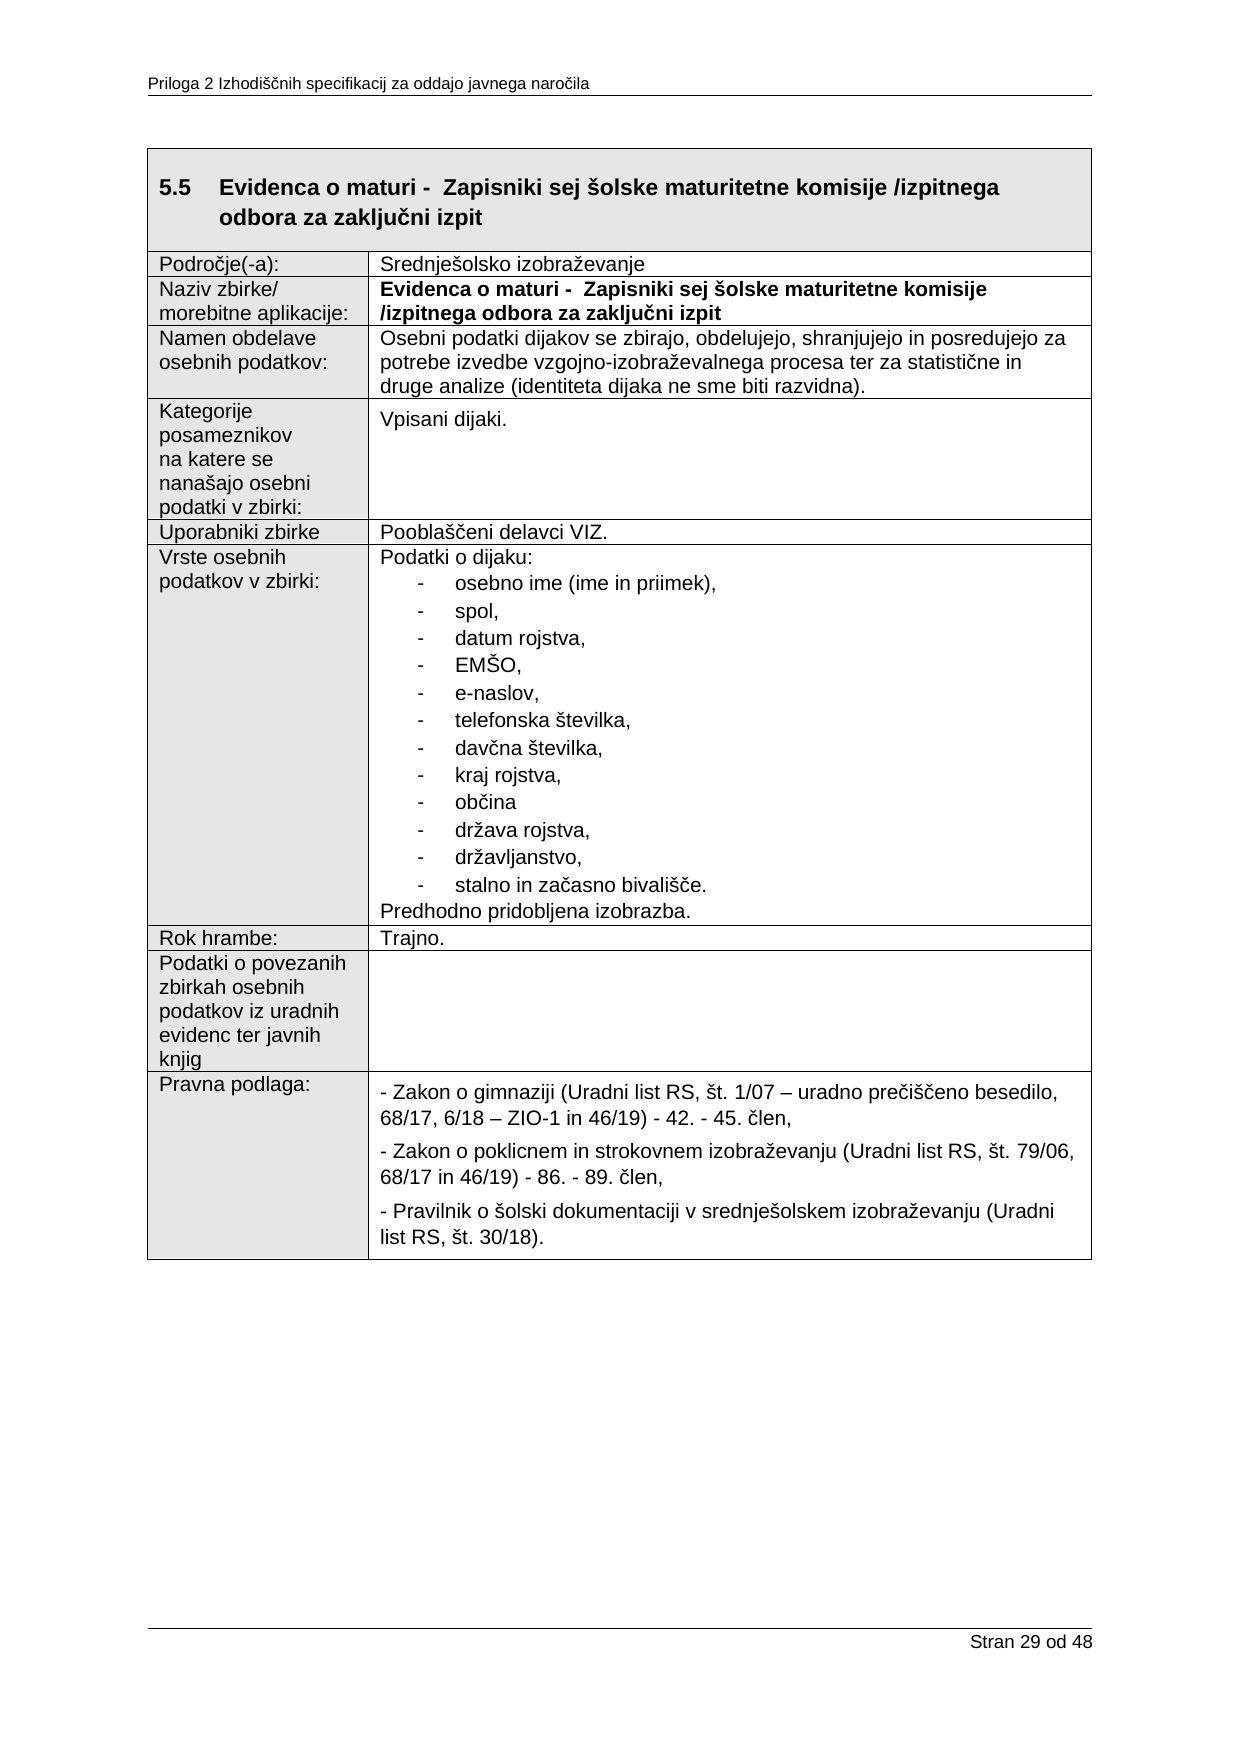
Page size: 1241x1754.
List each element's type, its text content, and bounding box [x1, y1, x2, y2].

table_cell Srednješolsko izobraževanje [369, 252, 1091, 276]
table_cell Namen obdelave osebnih podatkov: [148, 326, 368, 398]
table_header Evidenca o maturi - Zapisniki sej šolske maturitetne komisije /izpitnega odbora za zaključni izpit [148, 149, 1091, 251]
table_cell Naziv zbirke/ morebitne aplikacije: [148, 277, 368, 325]
table_cell Področje(-a): [148, 252, 368, 276]
table_cell Pravna podlaga: [148, 1072, 368, 1258]
table_cell Vpisani dijaki. [369, 399, 1091, 518]
table_cell Trajno. [369, 926, 1091, 950]
table_cell Podatki o dijaku: osebno ime (ime in priimek), spol, datum rojstva, EMŠO, e-naslov, telefonska številka, davčna številka, kraj rojstva, občina država rojstva, državljanstvo, stalno in začasno bivališče. Predhodno pridobljena izobrazba. [369, 545, 1091, 925]
table_cell Podatki o povezanih zbirkah osebnih podatkov iz uradnih evidenc ter javnih knjig [148, 951, 368, 1071]
table_cell Uporabniki zbirke [148, 520, 368, 543]
table_cell Osebni podatki dijakov se zbirajo, obdelujejo, shranjujejo in posredujejo za potrebe izvedbe vzgojno-izobraževalnega procesa ter za statistične in druge analize (identiteta dijaka ne sme biti razvidna). [369, 326, 1091, 398]
table_cell Evidenca o maturi - Zapisniki sej šolske maturitetne komisije /izpitnega odbora za zaključni izpit [369, 277, 1091, 325]
table_cell Kategorije posameznikov na katere se nanašajo osebni podatki v zbirki: [148, 399, 368, 518]
table_cell [369, 951, 1091, 1071]
table_cell Pooblaščeni delavci VIZ. [369, 520, 1091, 543]
table_cell Rok hrambe: [148, 926, 368, 950]
table_cell Vrste osebnih podatkov v zbirki: [148, 545, 368, 925]
table_cell - Zakon o gimnaziji (Uradni list RS, št. 1/07 – uradno prečiščeno besedilo, 68/17, 6/18 – ZIO-1 in 46/19) - 42. - 45. člen, - Zakon o poklicnem in strokovnem izobraževanju (Uradni list RS, št. 79/06, 68/17 in 46/19) - 86. - 89. člen, - Pravilnik o šolski dokumentaciji v srednješolskem izobraževanju (Uradni list RS, št. 30/18). [369, 1072, 1091, 1258]
